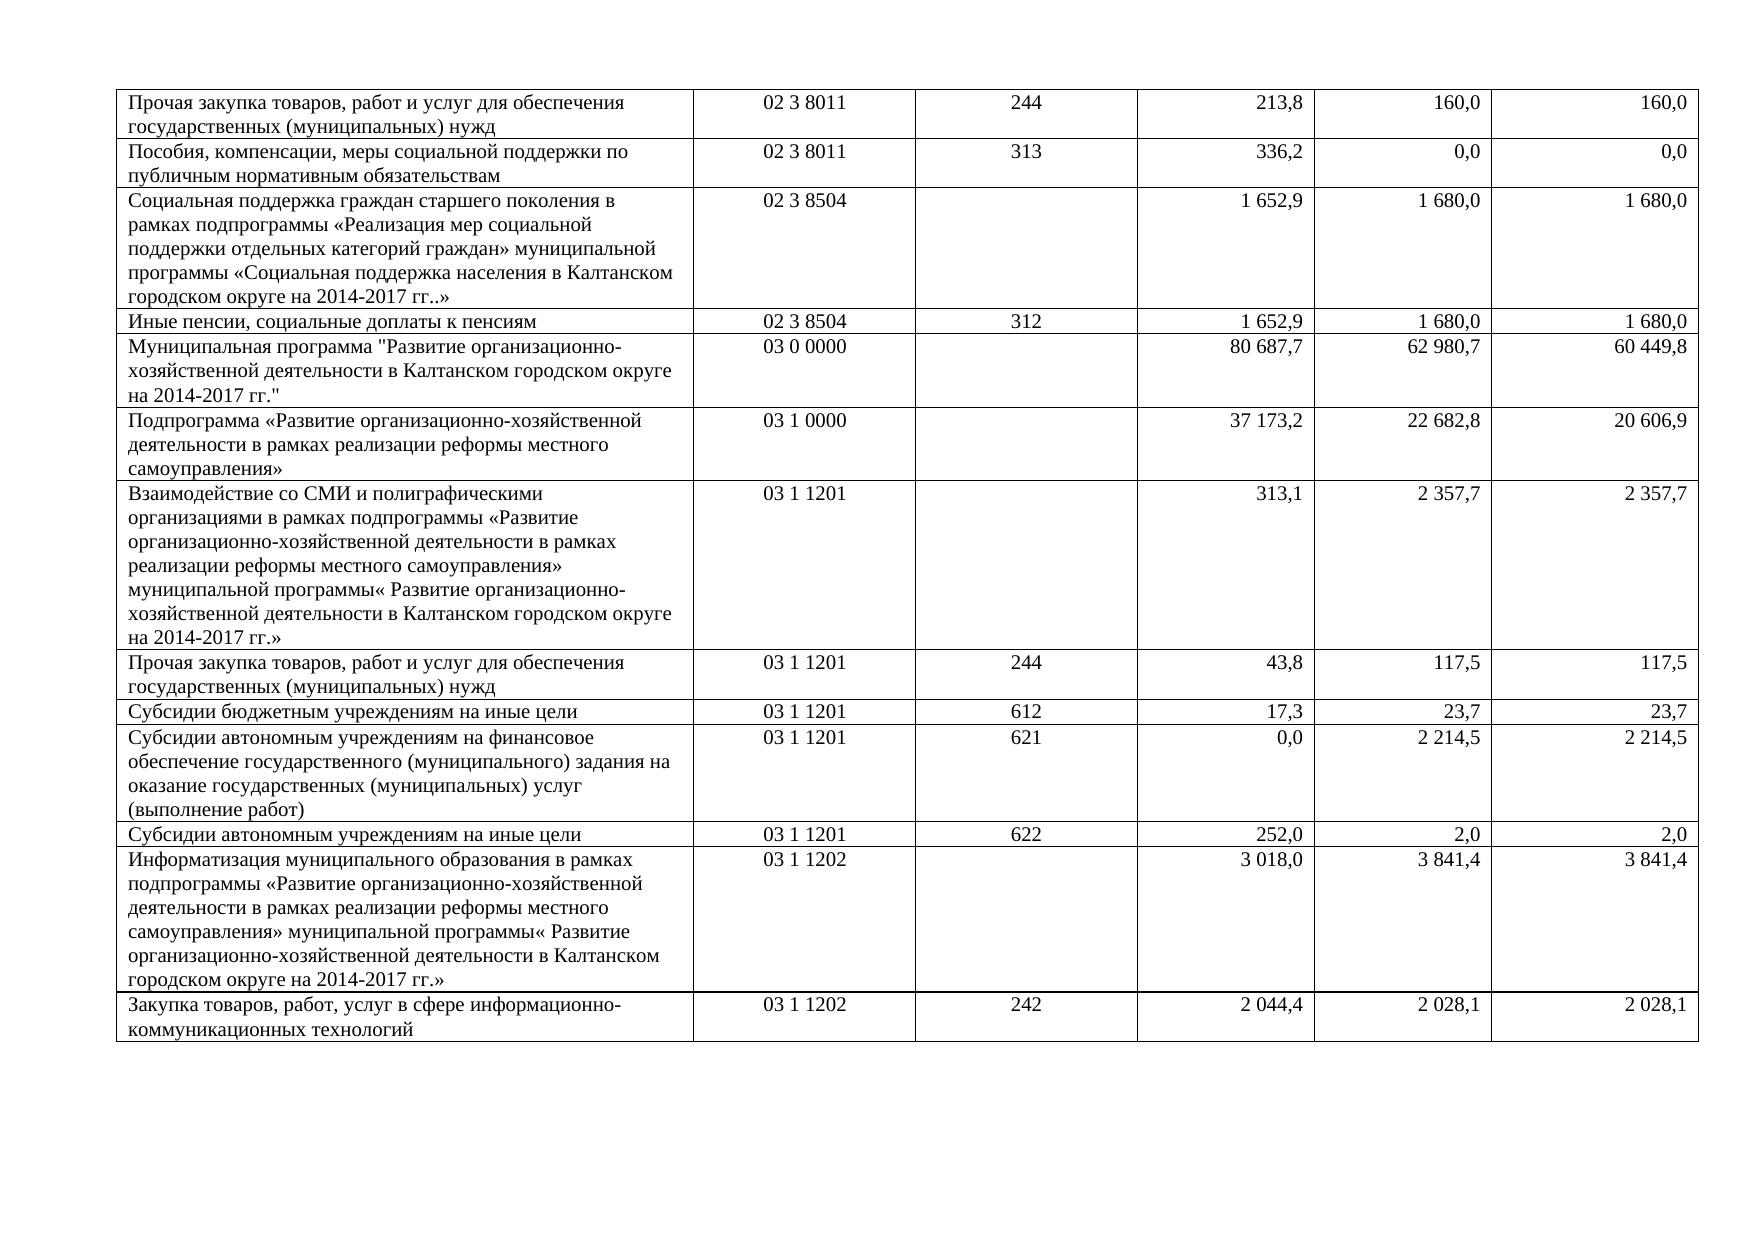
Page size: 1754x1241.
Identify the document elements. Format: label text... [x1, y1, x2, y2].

table_cell 03 1 1201 [694, 650, 915, 698]
table_cell 03 1 1201 [694, 700, 915, 723]
table_cell 02 3 8504 [694, 188, 915, 308]
table_cell 03 0 0000 [694, 334, 915, 407]
table_cell 03 1 1202 [694, 993, 915, 1041]
table_cell 60 449,8 [1492, 334, 1698, 407]
table_cell [916, 334, 1137, 407]
table_cell Муниципальная программа "Развитие организационно-хозяйственной деятельности в Калтанском городском округе на 2014-2017 гг." [117, 334, 693, 407]
table_cell 43,8 [1138, 650, 1314, 698]
table_cell 2 044,4 [1138, 993, 1314, 1041]
table_cell 2,0 [1492, 822, 1698, 846]
table_cell Прочая закупка товаров, работ и услуг для обеспечения государственных (муниципальных) нужд [117, 650, 693, 698]
table_cell 244 [916, 90, 1137, 138]
table_cell 312 [916, 309, 1137, 333]
table_cell [916, 188, 1137, 308]
table_cell 1 680,0 [1492, 188, 1698, 308]
table_cell Иные пенсии, социальные доплаты к пенсиям [117, 309, 693, 333]
table_cell 03 1 1201 [694, 725, 915, 821]
table_cell 160,0 [1492, 90, 1698, 138]
table_cell 02 3 8504 [694, 309, 915, 333]
table_cell 0,0 [1138, 725, 1314, 821]
table_cell 622 [916, 822, 1137, 846]
table_cell Субсидии бюджетным учреждениям на иные цели [117, 700, 693, 723]
table_cell 2 214,5 [1315, 725, 1491, 821]
table_cell 0,0 [1315, 139, 1491, 187]
table_cell 336,2 [1138, 139, 1314, 187]
table_cell 213,8 [1138, 90, 1314, 138]
table_cell 1 680,0 [1492, 309, 1698, 333]
table_cell Субсидии автономным учреждениям на финансовое обеспечение государственного (муниципального) задания на оказание государственных (муниципальных) услуг (выполнение работ) [117, 725, 693, 821]
table_cell 612 [916, 700, 1137, 723]
table_cell Информатизация муниципального образования в рамках подпрограммы «Развитие организационно-хозяйственной деятельности в рамках реализации реформы местного самоуправления» муниципальной программы« Развитие организационно-хозяйственной деятельности в Калтанском городском округе на 2014-2017 гг.» [117, 847, 693, 991]
table_cell 03 1 1202 [694, 847, 915, 991]
table_cell 117,5 [1315, 650, 1491, 698]
table_cell Подпрограмма «Развитие организационно-хозяйственной деятельности в рамках реализации реформы местного самоуправления» [117, 408, 693, 480]
table_cell 160,0 [1315, 90, 1491, 138]
table_cell 1 652,9 [1138, 309, 1314, 333]
table_cell 242 [916, 993, 1137, 1041]
table_cell 62 980,7 [1315, 334, 1491, 407]
table_cell 80 687,7 [1138, 334, 1314, 407]
table_cell 3 841,4 [1315, 847, 1491, 991]
table_cell 2,0 [1315, 822, 1491, 846]
table_cell Закупка товаров, работ, услуг в сфере информационно-коммуникационных технологий [117, 993, 693, 1041]
table_cell 02 3 8011 [694, 90, 915, 138]
table_cell 2 214,5 [1492, 725, 1698, 821]
table_cell 117,5 [1492, 650, 1698, 698]
table_cell 1 680,0 [1315, 309, 1491, 333]
table_cell 244 [916, 650, 1137, 698]
table_cell 252,0 [1138, 822, 1314, 846]
table_cell 37 173,2 [1138, 408, 1314, 480]
table_cell 2 028,1 [1492, 993, 1698, 1041]
table_cell 2 357,7 [1492, 481, 1698, 649]
table_cell 2 028,1 [1315, 993, 1491, 1041]
table_cell Прочая закупка товаров, работ и услуг для обеспечения государственных (муниципальных) нужд [117, 90, 693, 138]
table_cell 2 357,7 [1315, 481, 1491, 649]
table_cell [916, 847, 1137, 991]
table_cell 1 652,9 [1138, 188, 1314, 308]
table_cell Пособия, компенсации, меры социальной поддержки по публичным нормативным обязательствам [117, 139, 693, 187]
table_cell 0,0 [1492, 139, 1698, 187]
table_cell 3 841,4 [1492, 847, 1698, 991]
table_cell 20 606,9 [1492, 408, 1698, 480]
table_cell 23,7 [1315, 700, 1491, 723]
table_cell Субсидии автономным учреждениям на иные цели [117, 822, 693, 846]
table_cell 1 680,0 [1315, 188, 1491, 308]
table_cell 22 682,8 [1315, 408, 1491, 480]
table_cell 621 [916, 725, 1137, 821]
table_cell Взаимодействие со СМИ и полиграфическими организациями в рамках подпрограммы «Развитие организационно-хозяйственной деятельности в рамках реализации реформы местного самоуправления» муниципальной программы« Развитие организационно-хозяйственной деятельности в Калтанском городском округе на 2014-2017 гг.» [117, 481, 693, 649]
table_cell 313 [916, 139, 1137, 187]
table_cell 3 018,0 [1138, 847, 1314, 991]
table_cell [916, 481, 1137, 649]
table_cell 313,1 [1138, 481, 1314, 649]
table_cell 03 1 1201 [694, 481, 915, 649]
table_cell 23,7 [1492, 700, 1698, 723]
table_cell 03 1 1201 [694, 822, 915, 846]
table_cell [916, 408, 1137, 480]
table_cell 03 1 0000 [694, 408, 915, 480]
table_cell 17,3 [1138, 700, 1314, 723]
table_cell 02 3 8011 [694, 139, 915, 187]
table_cell Социальная поддержка граждан старшего поколения в рамках подпрограммы «Реализация мер социальной поддержки отдельных категорий граждан» муниципальной программы «Социальная поддержка населения в Калтанском городском округе на 2014-2017 гг..» [117, 188, 693, 308]
